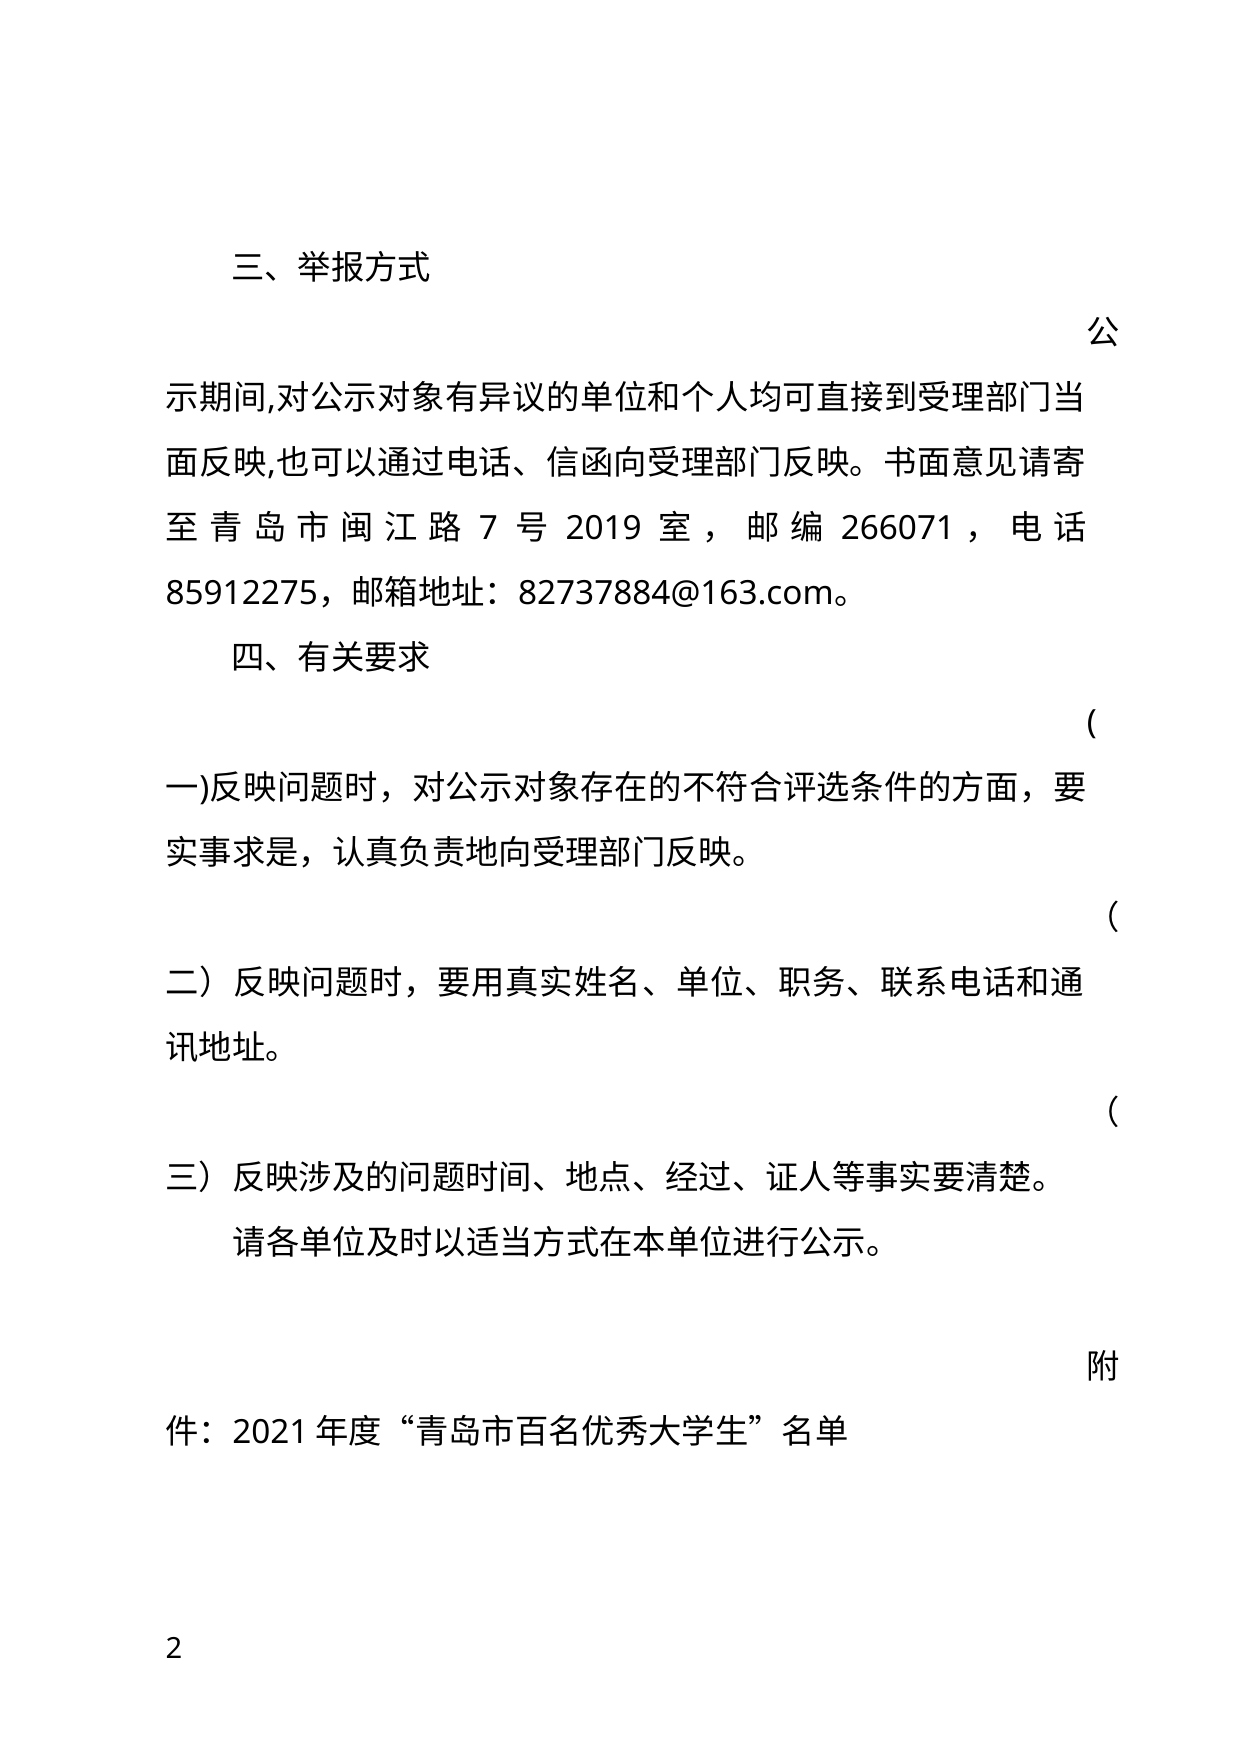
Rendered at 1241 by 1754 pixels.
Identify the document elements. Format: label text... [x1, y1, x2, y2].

text 请各单位及时以适当方式在本单位进行公示。 [165, 1208, 1087, 1266]
text 四、有关要求 [165, 623, 1087, 688]
text （三）反映涉及的问题时间、地点、经过、证人等事实要清楚。 [165, 1078, 1087, 1208]
text 公示期间,对公示对象有异议的单位和个人均可直接到受理部门当面反映,也可以通过电话、信函向受理部门反映。书面意见请寄至青岛市闽江路7号2019室，邮编266071，电话85912275，邮箱地址：82737884@163.com。 [165, 298, 1087, 623]
text (一)反映问题时，对公示对象存在的不符合评选条件的方面，要实事求是，认真负责地向受理部门反映。 [165, 688, 1087, 883]
text 三、举报方式 [165, 233, 1087, 298]
text 附件：2021年度“青岛市百名优秀大学生”名单 [165, 1331, 1087, 1461]
text （二）反映问题时，要用真实姓名、单位、职务、联系电话和通讯地址。 [165, 883, 1087, 1078]
